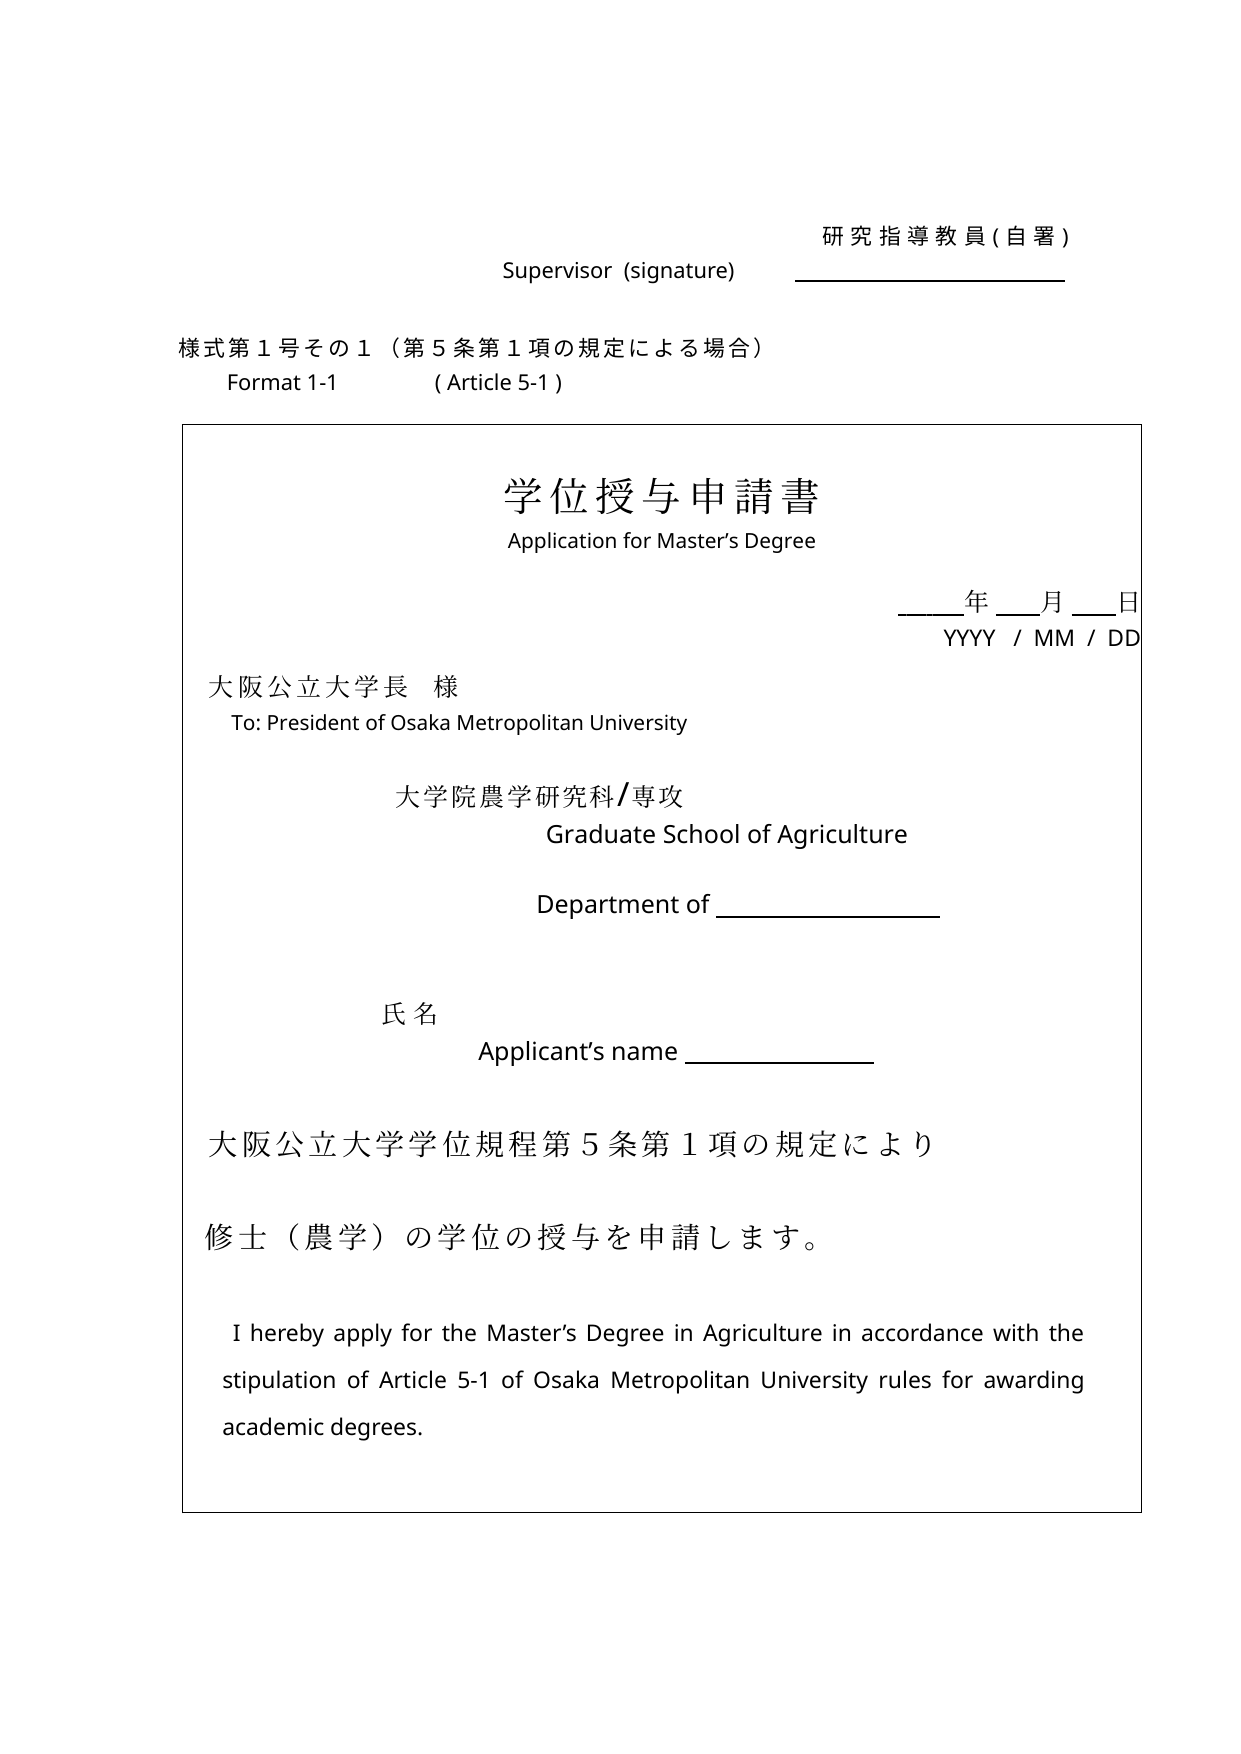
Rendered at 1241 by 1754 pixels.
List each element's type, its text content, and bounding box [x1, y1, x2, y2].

text Supervisor (signature) [165, 255, 1069, 285]
text 研究指導教員(自署) [165, 201, 1075, 255]
text 様式第１号その１（第５条第１項の規定による場合） [165, 313, 1075, 367]
text Format 1-1 ( Article 5-1 ) [165, 367, 1075, 397]
